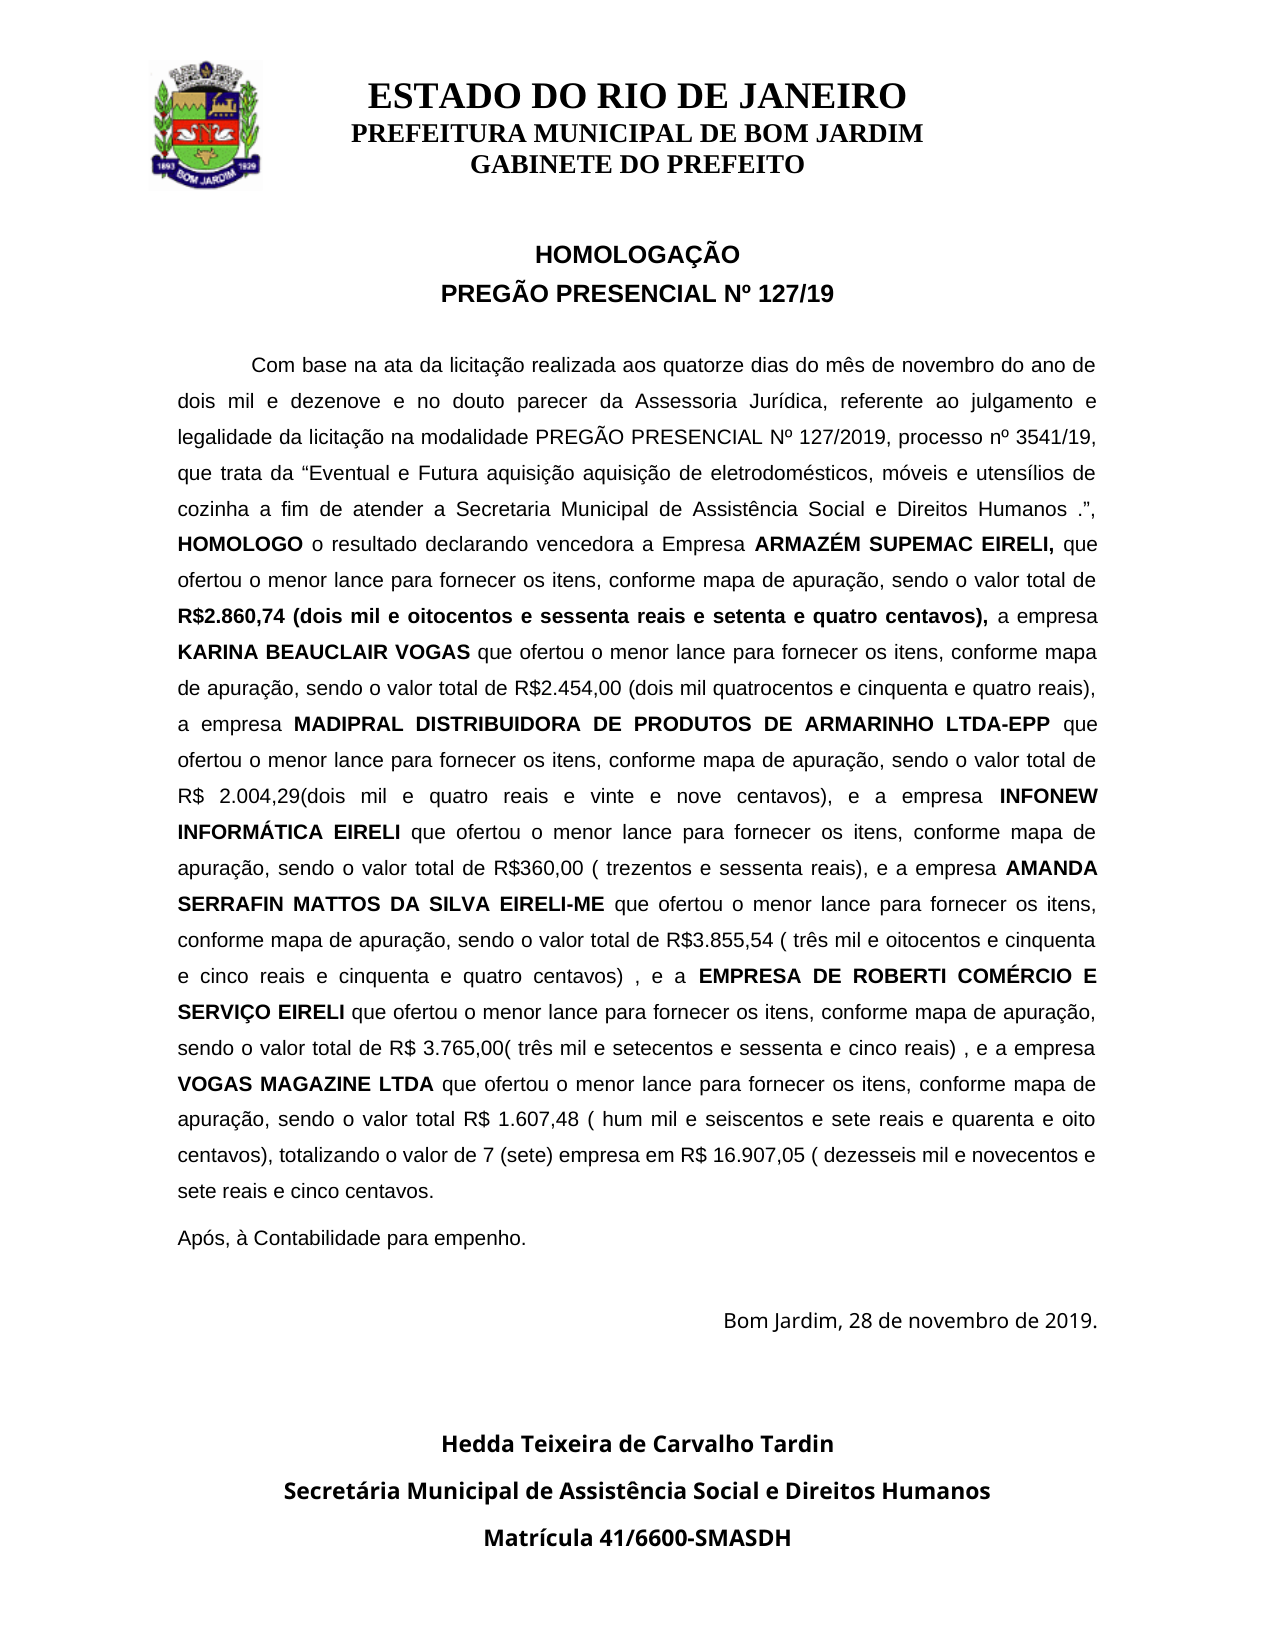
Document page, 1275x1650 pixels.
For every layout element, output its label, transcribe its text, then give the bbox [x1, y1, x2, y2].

text Após, à Contabilidade para empenho. [177, 1226, 1098, 1249]
text Matrícula 41/6600-SMASDH [177, 1522, 1098, 1553]
text PREGÃO PRESENCIAL Nº 127/19 [177, 279, 1098, 308]
text Hedda Teixeira de Carvalho Tardin [177, 1428, 1098, 1460]
text Secretária Municipal de Assistência Social e Direitos Humanos [177, 1475, 1098, 1507]
text HOMOLOGAÇÃO [177, 240, 1098, 269]
text Bom Jardim, 28 de novembro de 2019. [177, 1306, 1098, 1335]
text Com base na ata da licitação realizada aos quatorze dias do mês de novembro do ano de dois mil e dezenove e no douto parecer da Assessoria Jurídica, referente ao julgamento e legalidade da licitação na modalidade PREGÃO PRESENCIAL Nº 127/2019, processo nº 3541/19, que trata da “Eventual e Futura aquisição aquisição de eletrodomésticos, móveis e utensílios de cozinha a fim de atender a Secretaria Municipal de Assistência Social e Direitos Humanos .”, HOMOLOGO o resultado declarando vencedora a Empresa ARMAZÉM SUPEMAC EIRELI, que ofertou o menor lance para fornecer os itens, conforme mapa de apuração, sendo o valor total de R$2.860,74 (dois mil e oitocentos e sessenta reais e setenta e quatro centavos), a empresa KARINA BEAUCLAIR VOGAS que ofertou o menor lance para fornecer os itens, conforme mapa de apuração, sendo o valor total de R$2.454,00 (dois mil quatrocentos e cinquenta e quatro reais), a empresa MADIPRAL DISTRIBUIDORA DE PRODUTOS DE ARMARINHO LTDA-EPP que ofertou o menor lance para fornecer os itens, conforme mapa de apuração, sendo o valor total de R$ 2.004,29(dois mil e quatro reais e vinte e nove centavos), e a empresa INFONEW INFORMÁTICA EIRELI que ofertou o menor lance para fornecer os itens, conforme mapa de apuração, sendo o valor total de R$360,00 ( trezentos e sessenta reais), e a empresa AMANDA SERRAFIN MATTOS DA SILVA EIRELI-ME que ofertou o menor lance para fornecer os itens, conforme mapa de apuração, sendo o valor total de R$3.855,54 ( três mil e oitocentos e cinquenta e cinco reais e cinquenta e quatro centavos) , e a EMPRESA DE ROBERTI COMÉRCIO E SERVIÇO EIRELI que ofertou o menor lance para fornecer os itens, conforme mapa de apuração, sendo o valor total de R$ 3.765,00( três mil e setecentos e sessenta e cinco reais) , e a empresa VOGAS MAGAZINE LTDA que ofertou o menor lance para fornecer os itens, conforme mapa de apuração, sendo o valor total R$ 1.607,48 ( hum mil e seiscentos e sete reais e quarenta e oito centavos), totalizando o valor de 7 (sete) empresa em R$ 16.907,05 ( dezesseis mil e novecentos e sete reais e cinco centavos. [177, 353, 1098, 1203]
